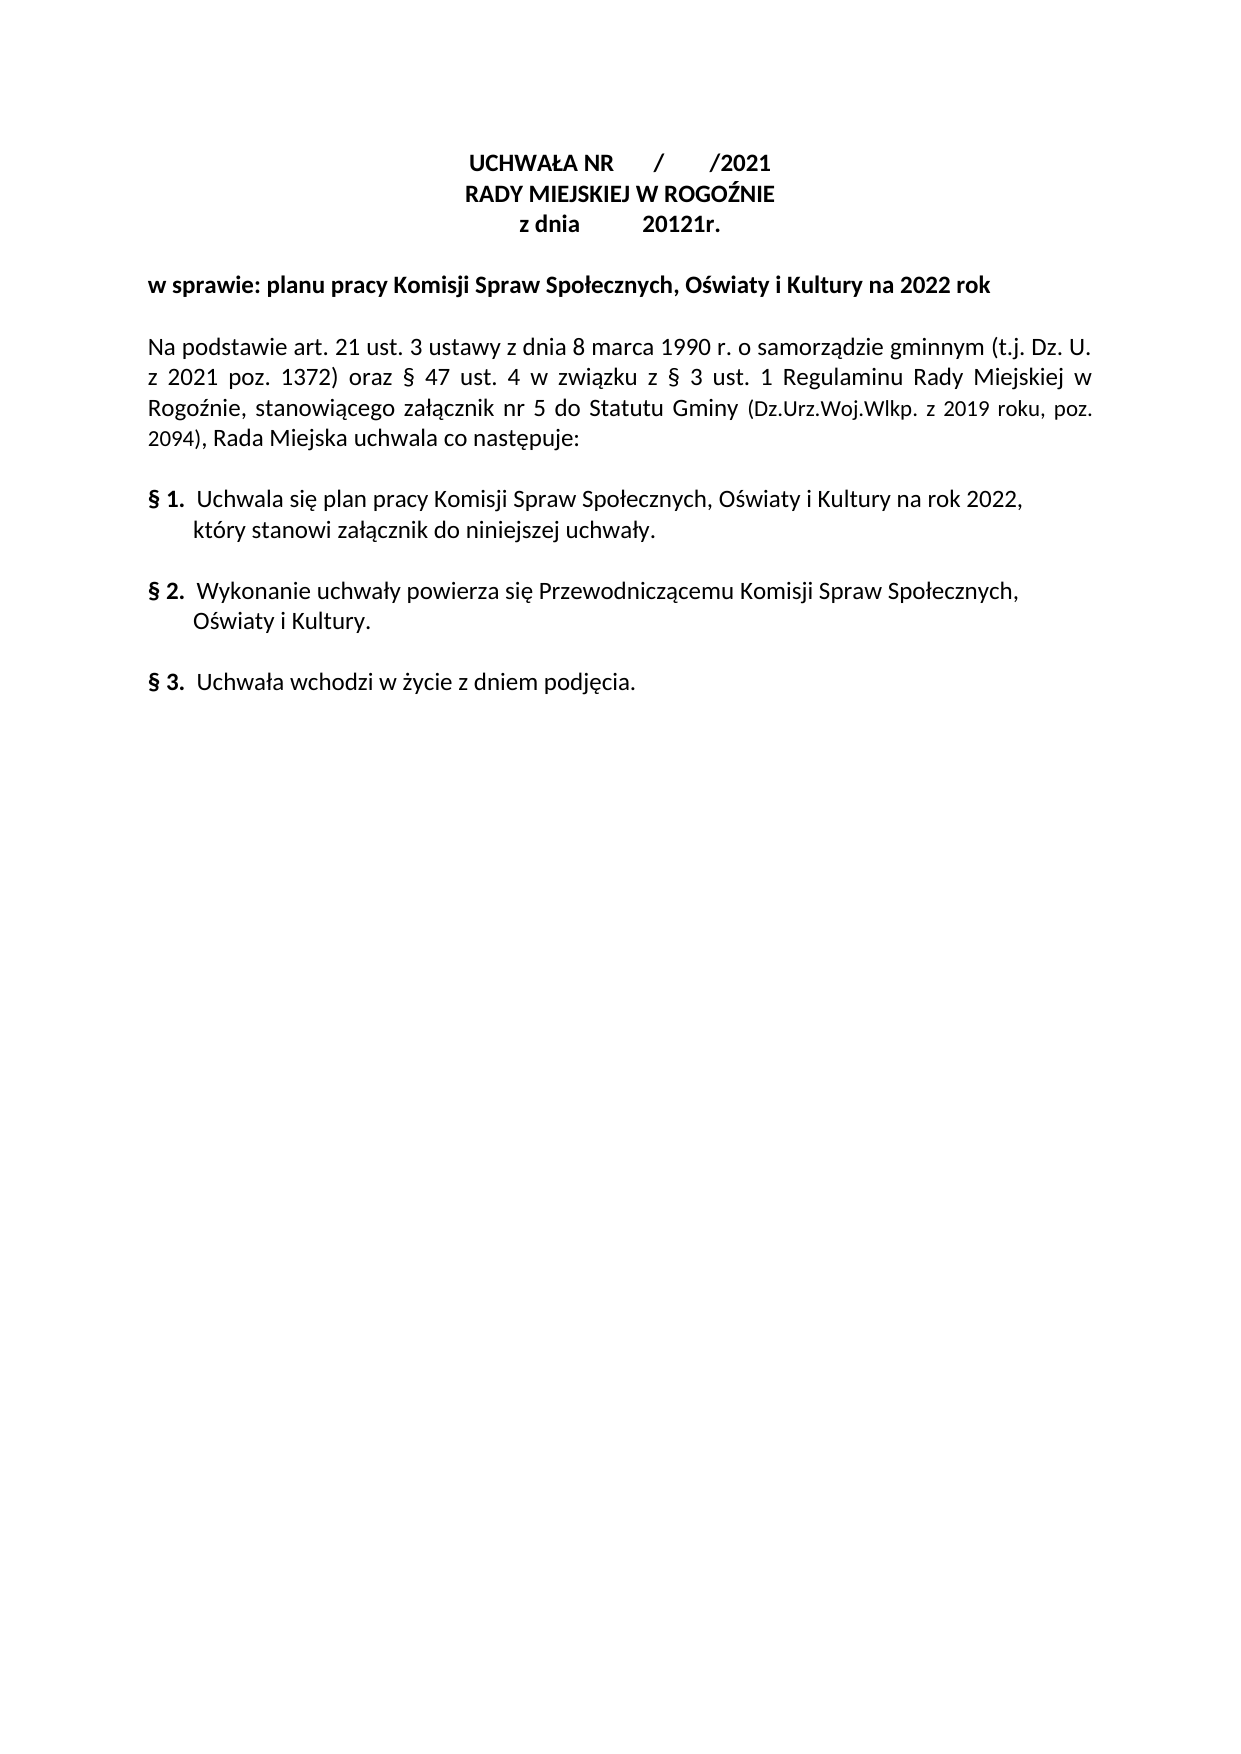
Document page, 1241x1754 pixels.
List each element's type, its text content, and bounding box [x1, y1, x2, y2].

text Na podstawie art. 21 ust. 3 ustawy z dnia 8 marca 1990 r. o samorządzie gminnym (t.j. Dz. U. z 2021 poz. 1372) oraz § 47 ust. 4 w związku z § 3 ust. 1 Regulaminu Rady Miejskiej w Rogoźnie, stanowiącego załącznik nr 5 do Statutu Gminy (Dz.Urz.Woj.Wlkp. z 2019 roku, poz. 2094), Rada Miejska uchwala co następuje: [148, 331, 1093, 453]
text § 2. Wykonanie uchwały powierza się Przewodniczącemu Komisji Spraw Społecznych, [148, 575, 1093, 605]
text z dnia 20121r. [148, 209, 1093, 239]
text RADY MIEJSKIEJ W ROGOŹNIE [148, 178, 1093, 209]
text § 3. Uchwała wchodzi w życie z dniem podjęcia. [148, 666, 1093, 697]
text UCHWAŁA NR / /2021 [148, 148, 1093, 178]
text § 1. Uchwala się plan pracy Komisji Spraw Społecznych, Oświaty i Kultury na rok 2022, [148, 483, 1093, 514]
text który stanowi załącznik do niniejszej uchwały. [148, 514, 1093, 544]
text Oświaty i Kultury. [148, 605, 1093, 636]
text w sprawie: planu pracy Komisji Spraw Społecznych, Oświaty i Kultury na 2022 rok [148, 270, 1093, 300]
